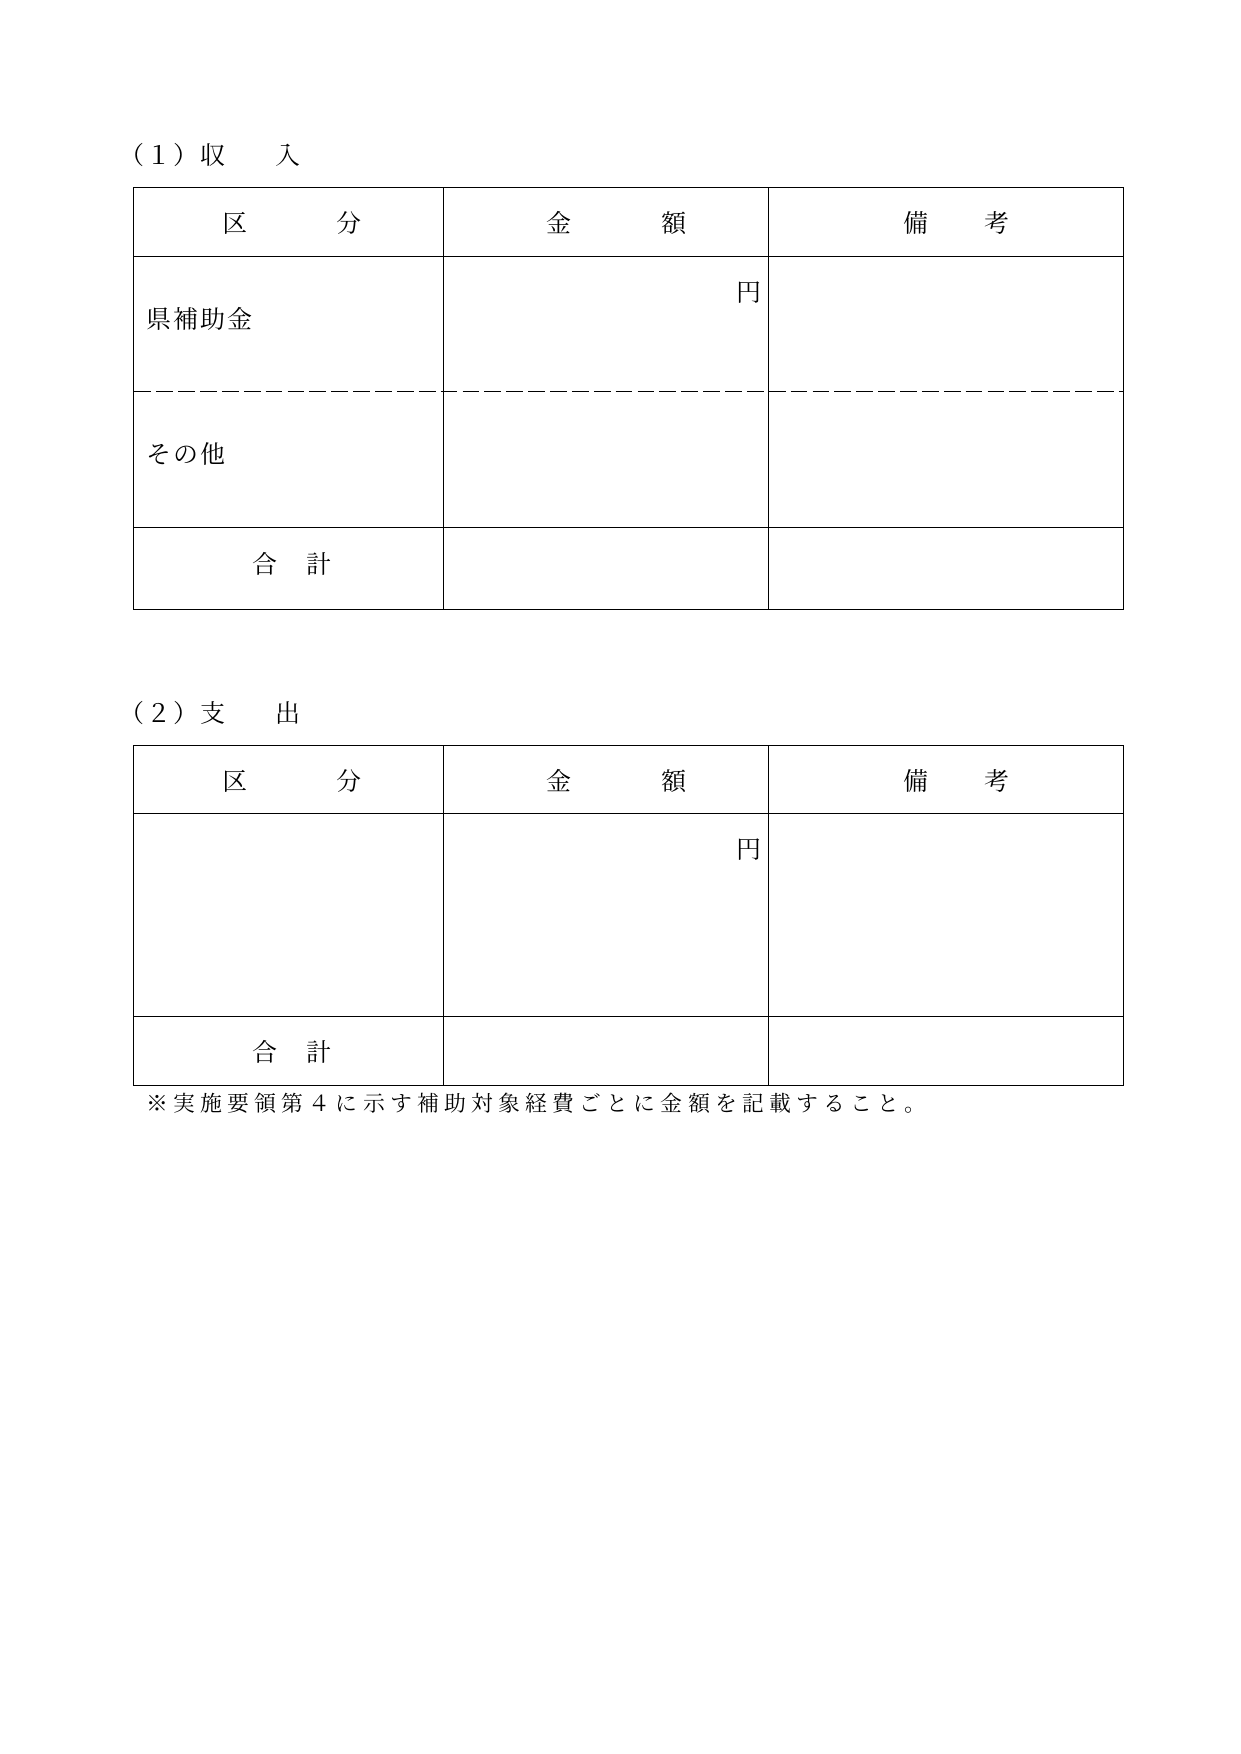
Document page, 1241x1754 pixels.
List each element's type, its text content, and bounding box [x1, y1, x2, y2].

table_cell [134, 814, 443, 1016]
table_header 金額 [444, 746, 768, 813]
table_cell [769, 814, 1123, 1016]
table_cell [444, 391, 768, 527]
table_cell [769, 257, 1123, 391]
table_cell [769, 391, 1123, 527]
table_cell [444, 528, 768, 609]
table_header 区分 [134, 188, 443, 256]
table_header 区分 [134, 746, 443, 813]
table_cell [444, 1017, 768, 1084]
table_header 備 考 [769, 188, 1123, 256]
text （１）収入 [119, 120, 1121, 187]
table_cell [769, 528, 1123, 609]
table_header 備 考 [769, 746, 1123, 813]
table_cell 円 [444, 257, 768, 391]
table_cell その他 [134, 391, 443, 527]
table_cell 円 [444, 814, 768, 1016]
table_header 金額 [444, 188, 768, 256]
table_cell [769, 1017, 1123, 1084]
table_cell 県補助金 [134, 257, 443, 391]
text ※実施要領第４に示す補助対象経費ごとに金額を記載すること。 [119, 1086, 1121, 1119]
text （２）支出 [119, 678, 1121, 745]
table_cell 合 計 [134, 528, 443, 609]
table_cell 合 計 [134, 1017, 443, 1084]
